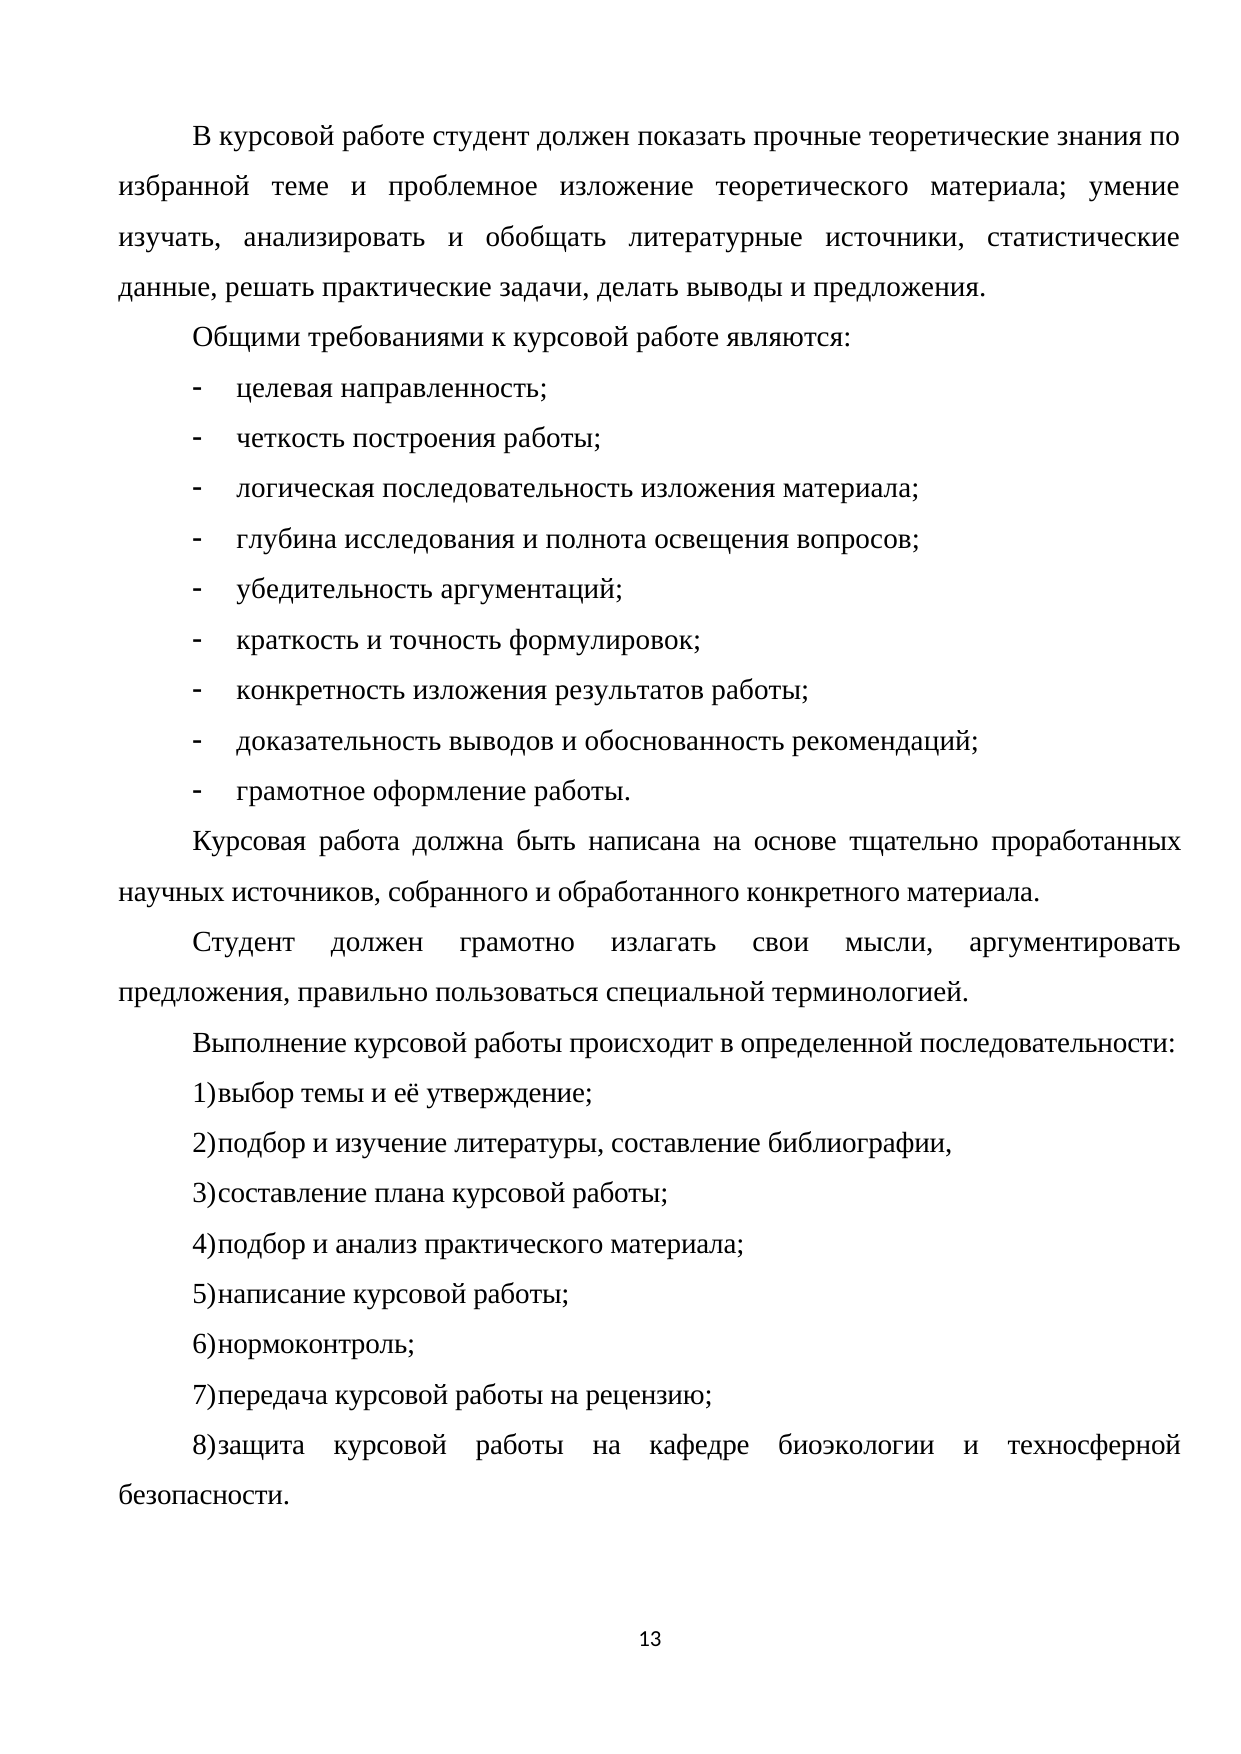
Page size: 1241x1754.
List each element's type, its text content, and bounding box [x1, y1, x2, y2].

list целевая направленность; [118, 370, 1181, 403]
text В курсовой работе студент должен показать прочные теоретические знания по избранной теме и проблемное изложение теоретического материала; умение изучать, анализировать и обобщать литературные источники, статистические данные, решать практические задачи, делать выводы и предложения. [118, 118, 1181, 303]
list защита курсовой работы на кафедре биоэкологии и техносферной безопасности. [118, 1427, 1181, 1511]
list убедительность аргументаций; [118, 571, 1181, 605]
list конкретность изложения результатов работы; [118, 672, 1181, 706]
text Курсовая работа должна быть написана на основе тщательно проработанных научных источников, собранного и обработанного конкретного материала. [118, 823, 1181, 907]
list нормоконтроль; [118, 1327, 1181, 1360]
text Общими требованиями к курсовой работе являются: [118, 319, 1181, 353]
list грамотное оформление работы. [118, 773, 1181, 807]
list составление плана курсовой работы; [118, 1176, 1181, 1209]
list передача курсовой работы на рецензию; [118, 1377, 1181, 1410]
list выбор темы и её утверждение; [118, 1075, 1181, 1108]
list подбор и изучение литературы, составление библиографии, [118, 1125, 1181, 1159]
text Выполнение курсовой работы происходит в определенной последовательности: [118, 1025, 1181, 1058]
text Студент должен грамотно излагать свои мысли, аргументировать предложения, правильно пользоваться специальной терминологией. [118, 924, 1181, 1008]
list краткость и точность формулировок; [118, 622, 1181, 655]
list написание курсовой работы; [118, 1276, 1181, 1310]
list логическая последовательность изложения материала; [118, 471, 1181, 504]
list четкость построения работы; [118, 420, 1181, 454]
list глубина исследования и полнота освещения вопросов; [118, 521, 1181, 554]
list подбор и анализ практического материала; [118, 1226, 1181, 1259]
list доказательность выводов и обоснованность рекомендаций; [118, 723, 1181, 756]
